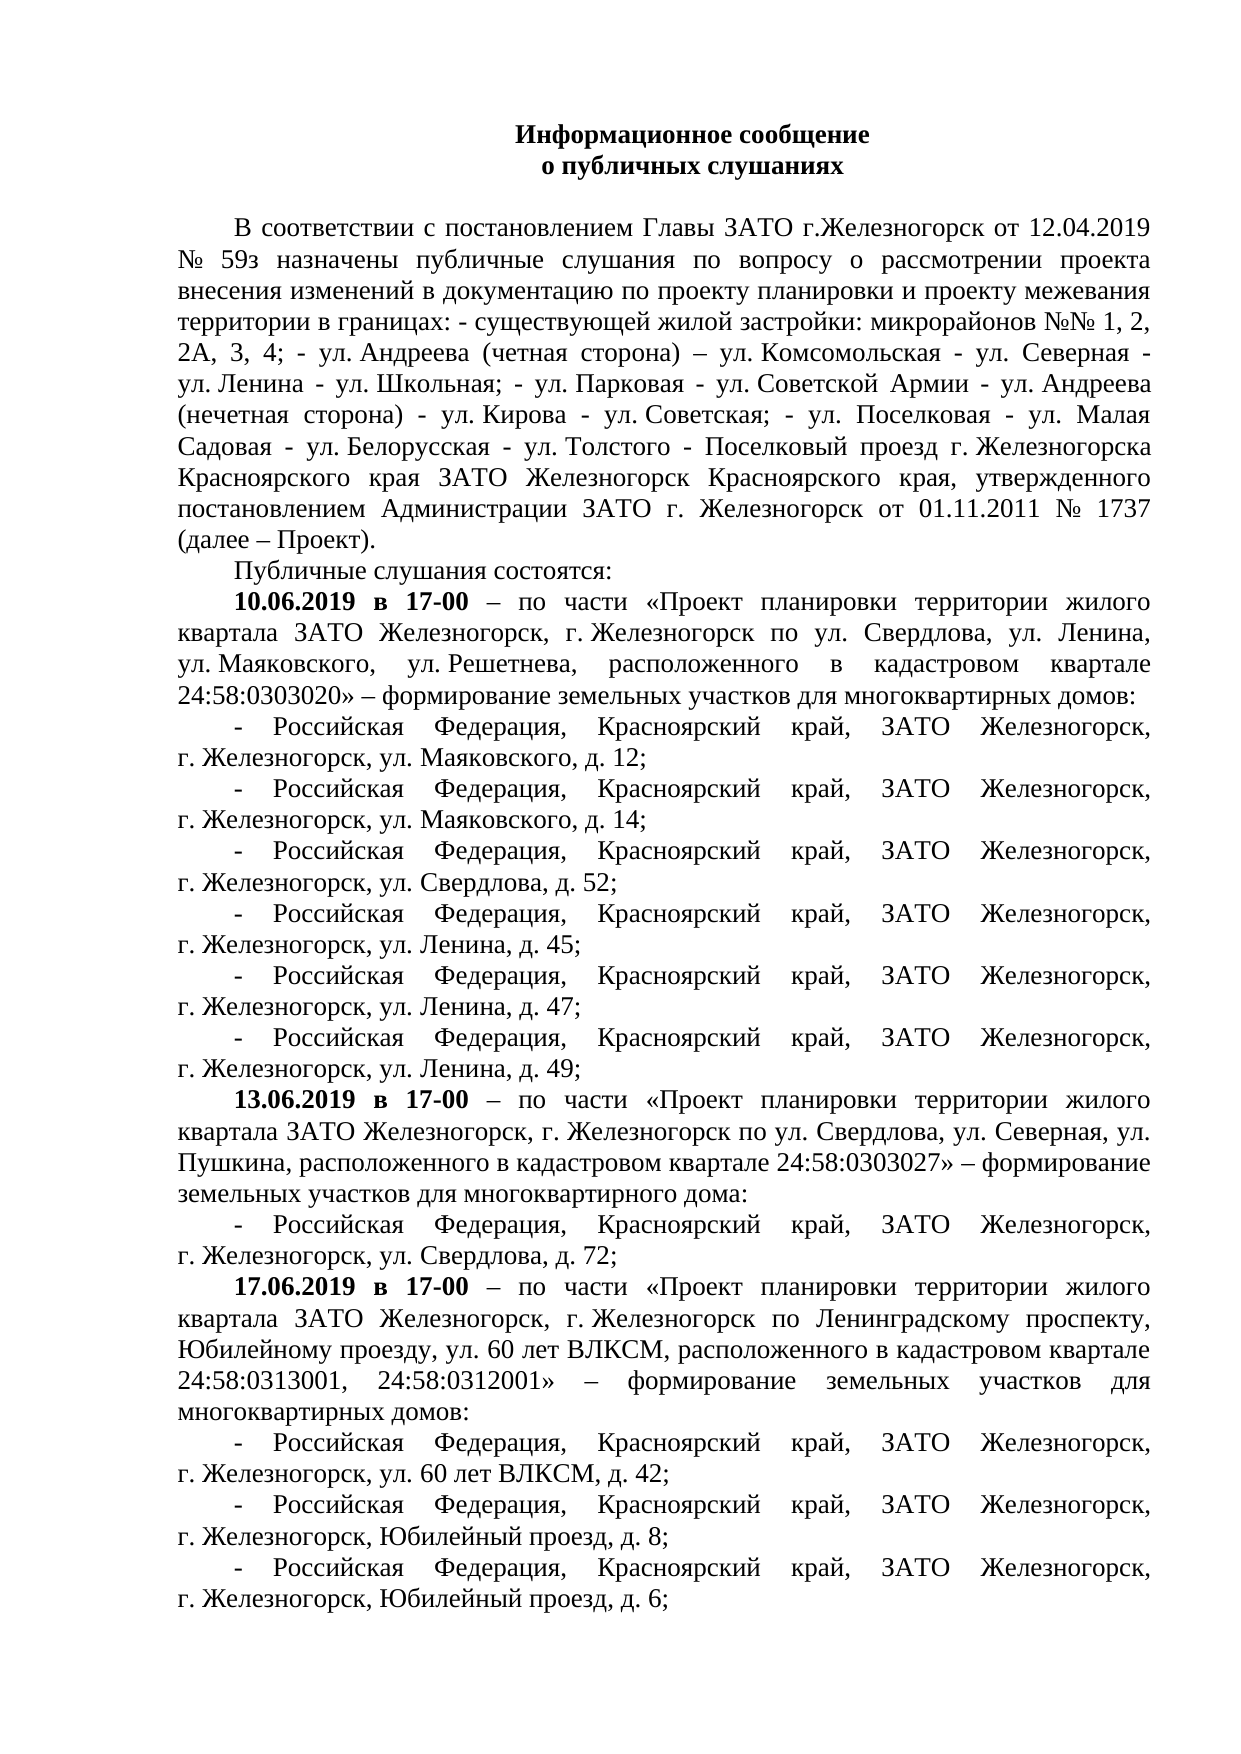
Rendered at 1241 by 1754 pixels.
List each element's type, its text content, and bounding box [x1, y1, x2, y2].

text - Российская Федерация, Красноярский край, ЗАТО Железногорск, г. Железногорск, ул. Ленина, д. 49; [177, 1021, 1152, 1084]
text В соответствии с постановлением Главы ЗАТО г.Железногорск от 12.04.2019 № 59з назначены публичные слушания по вопросу о рассмотрении проекта внесения изменений в документацию по проекту планировки и проекту межевания территории в границах: - существующей жилой застройки: микрорайонов №№ 1, 2, 2А, 3, 4; - ул. Андреева (четная сторона) – ул. Комсомольская - ул. Северная - ул. Ленина - ул. Школьная; - ул. Парковая - ул. Советской Армии - ул. Андреева (нечетная сторона) - ул. Кирова - ул. Советская; - ул. Поселковая - ул. Малая Садовая - ул. Белорусская - ул. Толстого - Поселковый проезд г. Железногорска Красноярского края ЗАТО Железногорск Красноярского края, утвержденного постановлением Администрации ЗАТО г. Железногорск от 01.11.2011 № 1737 (далее – Проект). [177, 212, 1152, 554]
text - Российская Федерация, Красноярский край, ЗАТО Железногорск, г. Железногорск, ул. Ленина, д. 47; [177, 959, 1152, 1021]
text о публичных слушаниях [177, 149, 1152, 180]
text - Российская Федерация, Красноярский край, ЗАТО Железногорск, г. Железногорск, ул. Свердлова, д. 52; [177, 834, 1152, 897]
text 10.06.2019 в 17-00 – по части «Проект планировки территории жилого квартала ЗАТО Железногорск, г. Железногорск по ул. Свердлова, ул. Ленина, ул. Маяковского, ул. Решетнева, расположенного в кадастровом квартале 24:58:0303020» – формирование земельных участков для многоквартирных домов: [177, 585, 1152, 710]
text Информационное сообщение [177, 118, 1152, 149]
text 17.06.2019 в 17-00 – по части «Проект планировки территории жилого квартала ЗАТО Железногорск, г. Железногорск по Ленинградскому проспекту, Юбилейному проезду, ул. 60 лет ВЛКСМ, расположенного в кадастровом квартале 24:58:0313001, 24:58:0312001» – формирование земельных участков для многоквартирных домов: [177, 1271, 1152, 1426]
text - Российская Федерация, Красноярский край, ЗАТО Железногорск, г. Железногорск, ул. Ленина, д. 45; [177, 897, 1152, 959]
text 13.06.2019 в 17-00 – по части «Проект планировки территории жилого квартала ЗАТО Железногорск, г. Железногорск по ул. Свердлова, ул. Северная, ул. Пушкина, расположенного в кадастровом квартале 24:58:0303027» – формирование земельных участков для многоквартирного дома: [177, 1084, 1152, 1208]
text - Российская Федерация, Красноярский край, ЗАТО Железногорск, г. Железногорск, Юбилейный проезд, д. 6; [177, 1551, 1152, 1613]
text - Российская Федерация, Красноярский край, ЗАТО Железногорск, г. Железногорск, Юбилейный проезд, д. 8; [177, 1488, 1152, 1551]
text - Российская Федерация, Красноярский край, ЗАТО Железногорск, г. Железногорск, ул. Маяковского, д. 12; [177, 710, 1152, 772]
text - Российская Федерация, Красноярский край, ЗАТО Железногорск, г. Железногорск, ул. 60 лет ВЛКСМ, д. 42; [177, 1426, 1152, 1488]
text Публичные слушания состоятся: [177, 554, 1152, 585]
text - Российская Федерация, Красноярский край, ЗАТО Железногорск, г. Железногорск, ул. Свердлова, д. 72; [177, 1208, 1152, 1271]
text - Российская Федерация, Красноярский край, ЗАТО Железногорск, г. Железногорск, ул. Маяковского, д. 14; [177, 772, 1152, 834]
